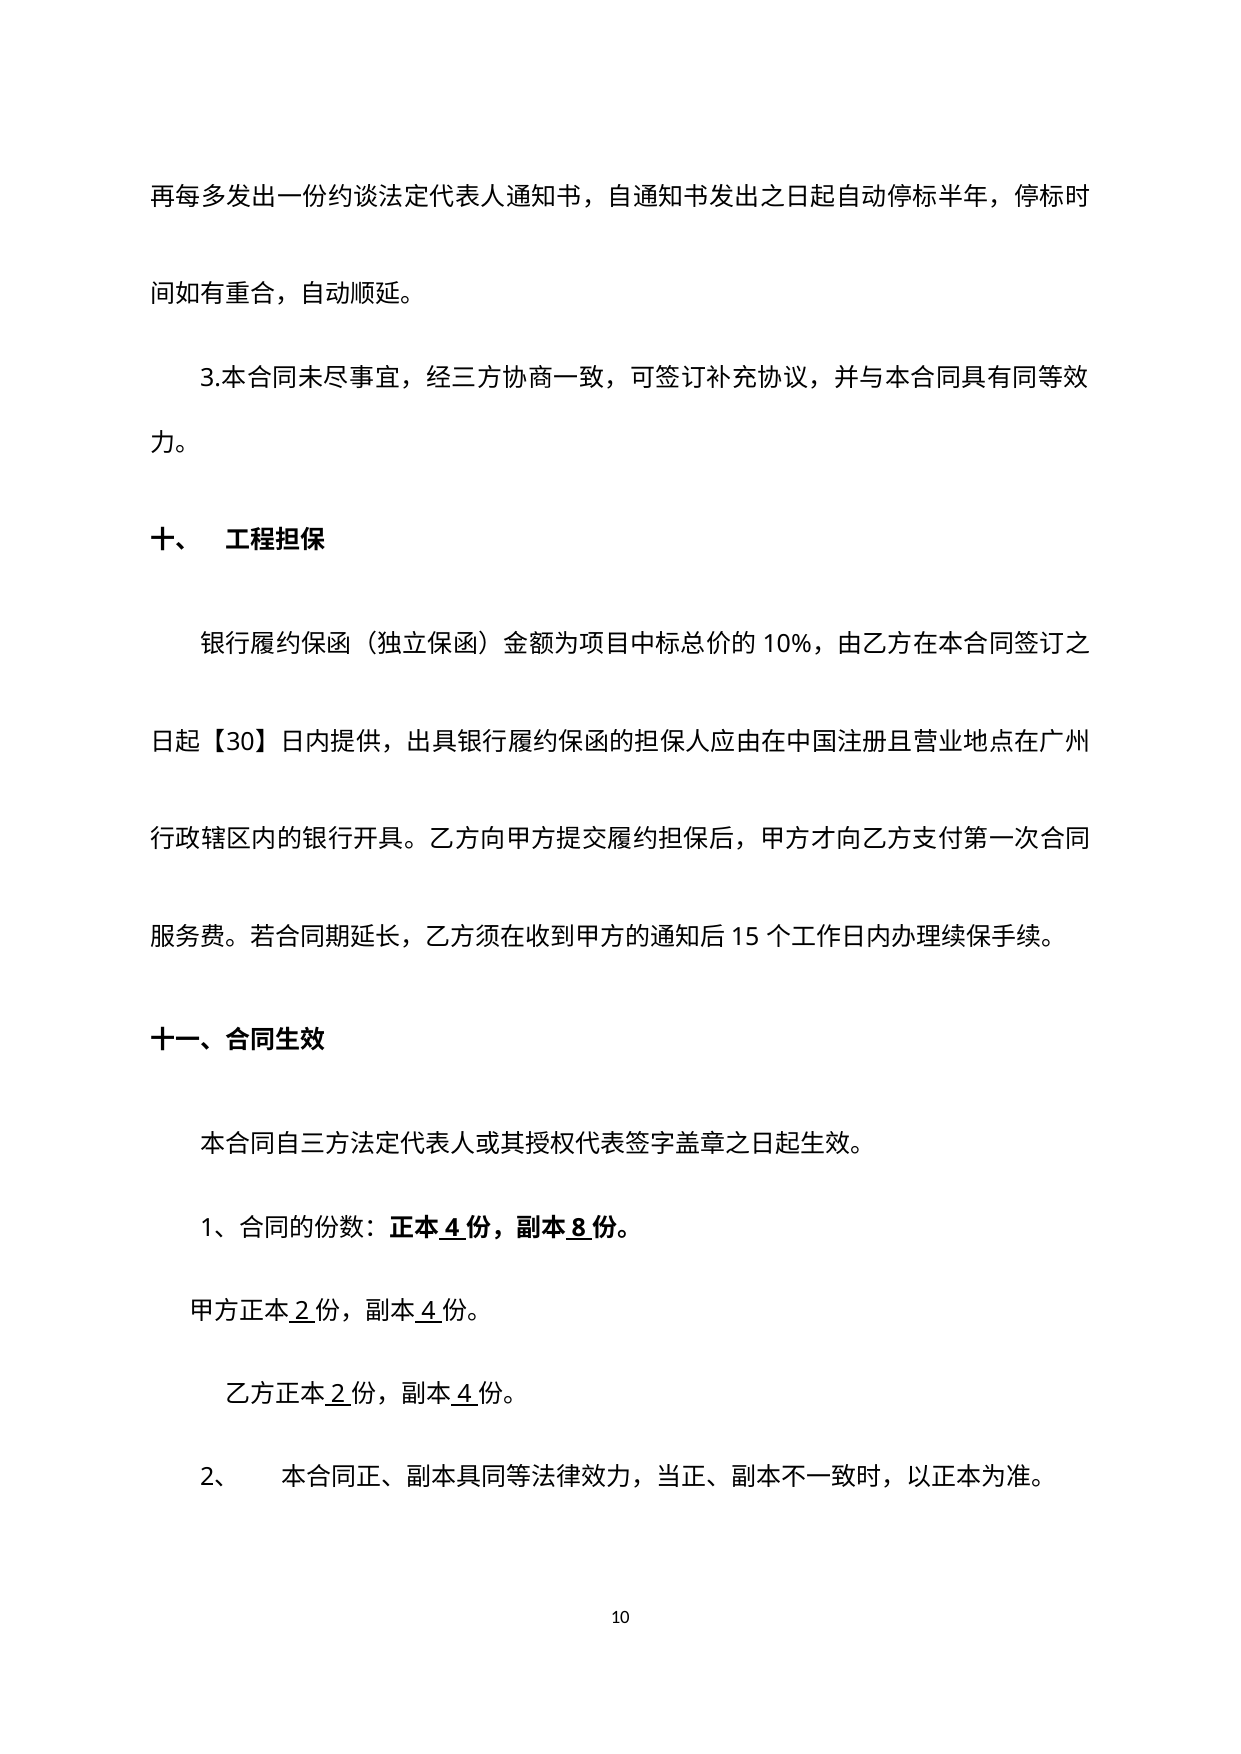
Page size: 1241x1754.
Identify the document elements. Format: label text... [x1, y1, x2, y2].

subtitle 十一、合同生效 [150, 1006, 1090, 1071]
text 乙方正本 2 份，副本 4 份。 [150, 1359, 1090, 1424]
text 银行履约保函（独立保函）金额为项目中标总价的10%，由乙方在本合同签订之日起【30】日内提供，出具银行履约保函的担保人应由在中国注册且营业地点在广州行政辖区内的银行开具。乙方向甲方提交履约担保后，甲方才向乙方支付第一次合同服务费。若合同期延长，乙方须在收到甲方的通知后 15 个工作日内办理续保手续。 [150, 609, 1090, 967]
list 本合同正、副本具同等法律效力，当正、副本不一致时，以正本为准。 [200, 1442, 1090, 1507]
text 1、合同的份数：正本 4 份，副本 8 份。 [150, 1193, 1090, 1258]
list 工程担保 [150, 505, 1090, 570]
text 3.本合同未尽事宜，经三方协商一致，可签订补充协议，并与本合同具有同等效力。 [150, 343, 1090, 473]
text 本合同自三方法定代表人或其授权代表签字盖章之日起生效。 [150, 1109, 1090, 1174]
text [150, 162, 1090, 324]
text 甲方正本 2 份，副本 4 份。 [150, 1276, 1090, 1341]
